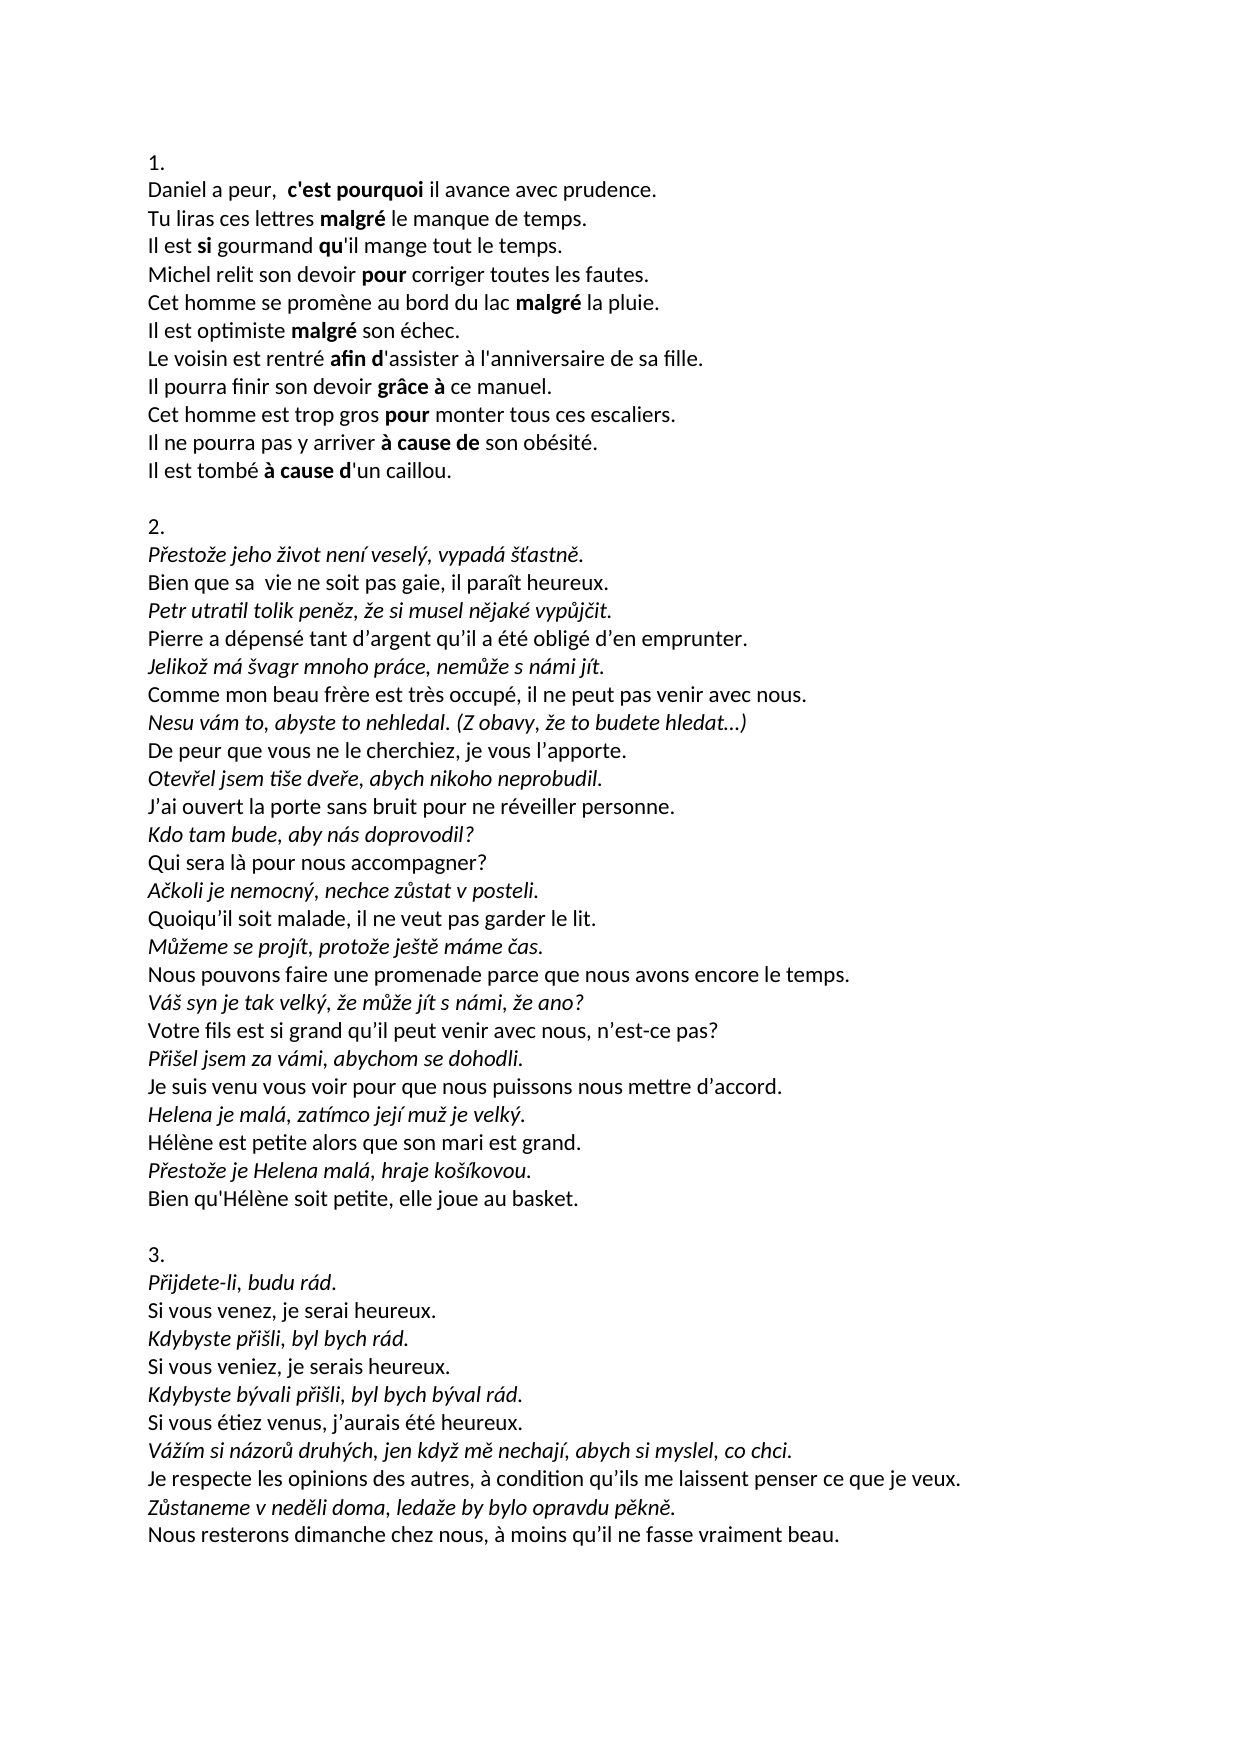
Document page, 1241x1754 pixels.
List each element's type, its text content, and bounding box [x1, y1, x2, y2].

text Jelikož má švagr mnoho práce, nemůže s námi jít. [148, 652, 1093, 680]
text Si vous venez, je serai heureux. [148, 1296, 1093, 1324]
text Přestože je Helena malá, hraje košíkovou. [148, 1156, 1093, 1184]
text Vážím si názorů druhých, jen když mě nechají, abych si myslel, co chci. [148, 1437, 1093, 1464]
text Je suis venu vous voir pour que nous puissons nous mettre d’accord. [148, 1072, 1093, 1100]
text Přišel jsem za vámi, abychom se dohodli. [148, 1044, 1093, 1072]
text Votre fils est si grand qu’il peut venir avec nous, n’est-ce pas? [148, 1016, 1093, 1044]
text Váš syn je tak velký, že může jít s námi, že ano? [148, 988, 1093, 1016]
text Přestože jeho život není veselý, vypadá šťastně. [148, 540, 1093, 568]
text De peur que vous ne le cherchiez, je vous l’apporte. [148, 736, 1093, 764]
text Il est tombé à cause d'un caillou. [148, 456, 1093, 484]
text Si vous veniez, je serais heureux. [148, 1352, 1093, 1381]
text 1. [148, 148, 1093, 176]
text Si vous étiez venus, j’aurais été heureux. [148, 1408, 1093, 1437]
text Kdybyste bývali přišli, byl bych býval rád. [148, 1381, 1093, 1408]
text Otevřel jsem tiše dveře, abych nikoho neprobudil. [148, 764, 1093, 792]
text Můžeme se projít, protože ještě máme čas. [148, 932, 1093, 960]
text Bien qu'Hélène soit petite, elle joue au basket. [148, 1184, 1093, 1212]
text Qui sera là pour nous accompagner? [148, 848, 1093, 876]
text Zůstaneme v neděli doma, ledaže by bylo opravdu pěkně. [148, 1493, 1093, 1521]
text Bien que sa vie ne soit pas gaie, il paraît heureux. [148, 568, 1093, 596]
text Je respecte les opinions des autres, à condition qu’ils me laissent penser ce que je veux. [148, 1464, 1093, 1493]
text Le voisin est rentré afin d'assister à l'anniversaire de sa fille. Il pourra finir son devoir grâce à ce manuel. Cet homme est trop gros pour monter tous ces escaliers. Il ne pourra pas y arriver à cause de son obésité. [148, 344, 1093, 456]
text Přijdete-li, budu rád. [148, 1268, 1093, 1296]
text Pierre a dépensé tant d’argent qu’il a été obligé d’en emprunter. [148, 624, 1093, 652]
text 2. [148, 512, 1093, 540]
text Nous pouvons faire une promenade parce que nous avons encore le temps. [148, 960, 1093, 988]
text Hélène est petite alors que son mari est grand. [148, 1128, 1093, 1156]
text 3. [148, 1240, 1093, 1268]
text Helena je malá, zatímco její muž je velký. [148, 1100, 1093, 1128]
text Daniel a peur, c'est pourquoi il avance avec prudence. Tu liras ces lettres malgré le manque de temps. Il est si gourmand qu'il mange tout le temps. Michel relit son devoir pour corriger toutes les fautes. Cet homme se promène au bord du lac malgré la pluie. Il est optimiste malgré son échec. [148, 176, 1093, 344]
text Kdybyste přišli, byl bych rád. [148, 1324, 1093, 1352]
text J’ai ouvert la porte sans bruit pour ne réveiller personne. [148, 792, 1093, 820]
text Comme mon beau frère est très occupé, il ne peut pas venir avec nous. [148, 680, 1093, 708]
text Ačkoli je nemocný, nechce zůstat v posteli. [148, 876, 1093, 904]
text Nous resterons dimanche chez nous, à moins qu’il ne fasse vraiment beau. [148, 1521, 1093, 1549]
text Quoiqu’il soit malade, il ne veut pas garder le lit. [148, 904, 1093, 932]
text Nesu vám to, abyste to nehledal. (Z obavy, že to budete hledat…) [148, 708, 1093, 736]
text Kdo tam bude, aby nás doprovodil? [148, 820, 1093, 848]
text Petr utratil tolik peněz, že si musel nějaké vypůjčit. [148, 596, 1093, 624]
